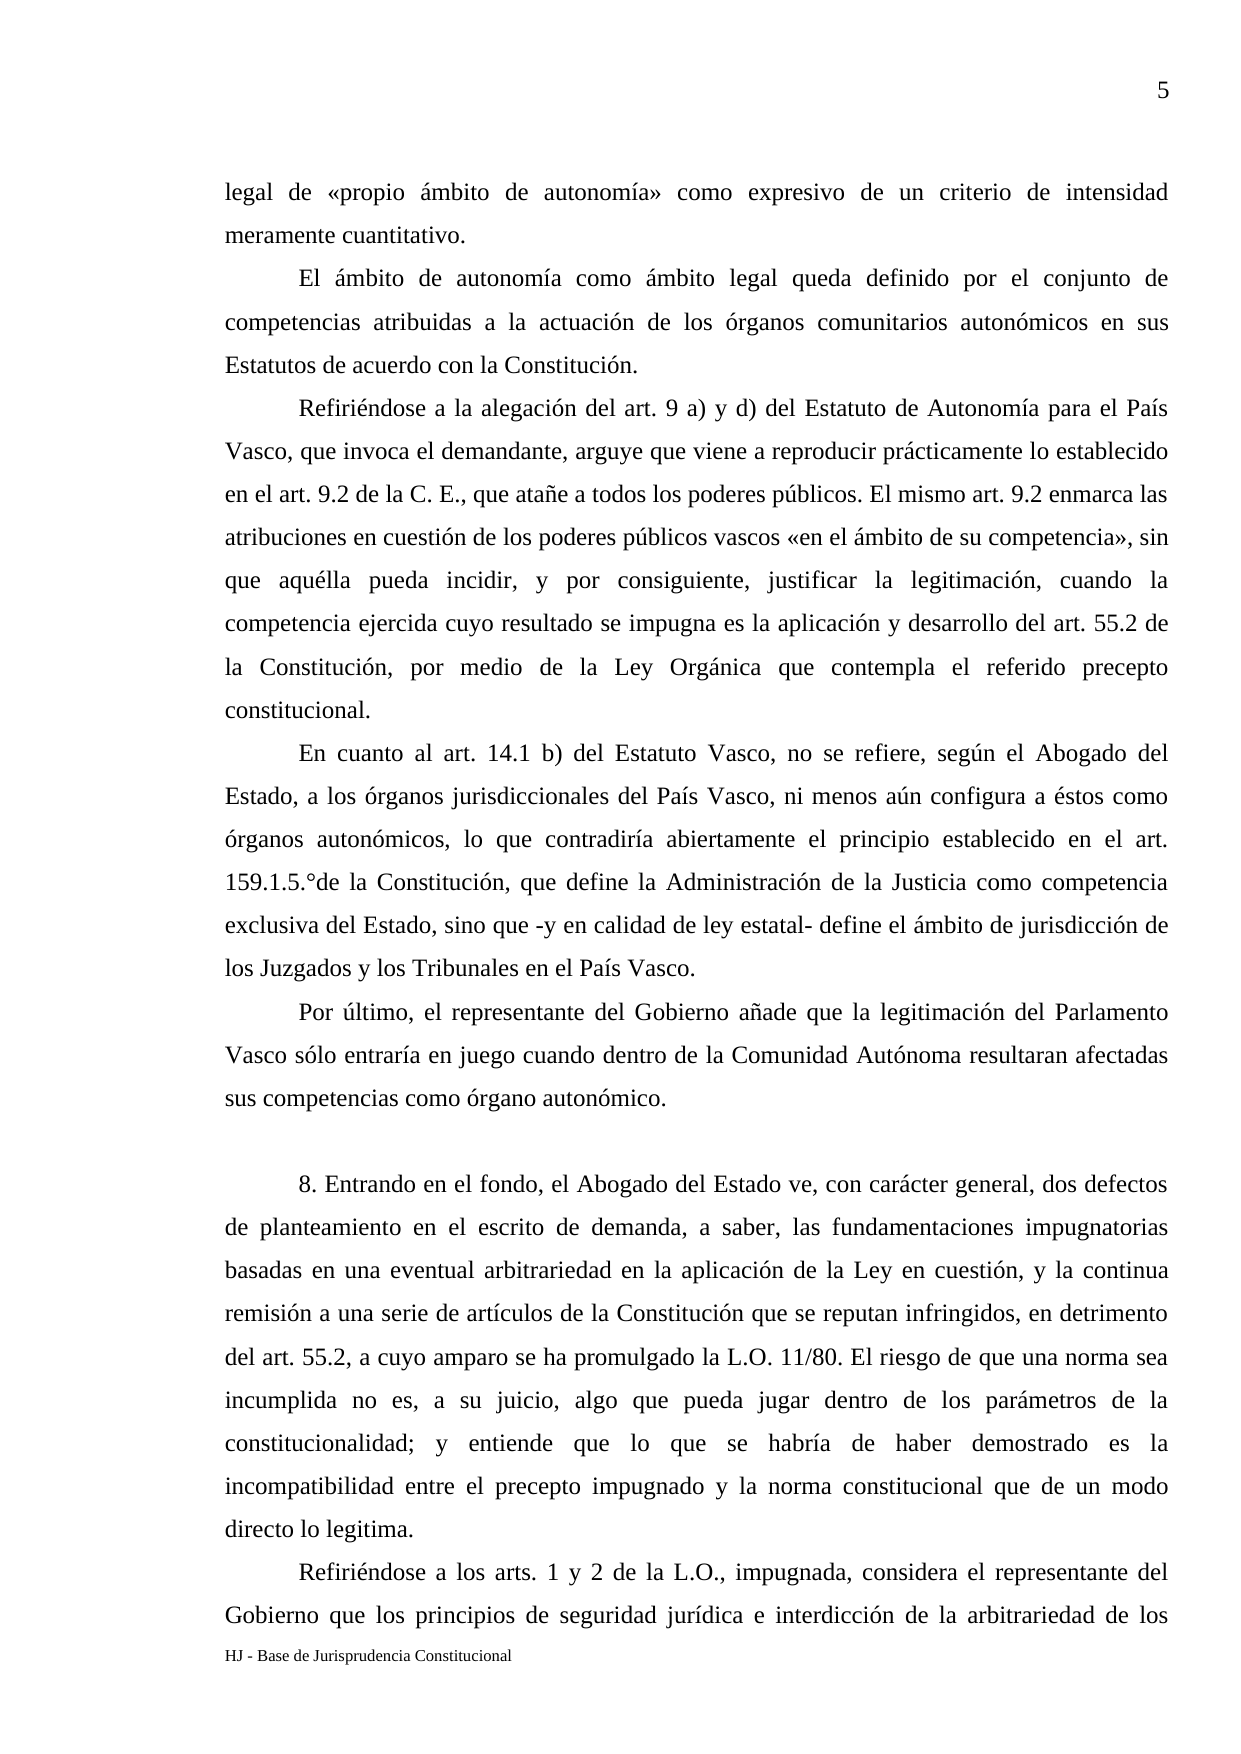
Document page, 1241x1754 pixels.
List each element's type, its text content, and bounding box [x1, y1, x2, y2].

text En cuanto al art. 14.1 b) del Estatuto Vasco, no se refiere, según el Abogado del Estado, a los órganos jurisdiccionales del País Vasco, ni menos aún configura a éstos como órganos autonómicos, lo que contradiría abiertamente el principio establecido en el art. 159.1.5.°de la Constitución, que define la Administración de la Justicia como competencia exclusiva del Estado, sino que -y en calidad de ley estatal- define el ámbito de jurisdicción de los Juzgados y los Tribunales en el País Vasco. [224, 738, 1169, 982]
text 8. Entrando en el fondo, el Abogado del Estado ve, con carácter general, dos defectos de planteamiento en el escrito de demanda, a saber, las fundamentaciones impugnatorias basadas en una eventual arbitrariedad en la aplicación de la Ley en cuestión, y la continua remisión a una serie de artículos de la Constitución que se reputan infringidos, en detrimento del art. 55.2, a cuyo amparo se ha promulgado la L.O. 11/80. El riesgo de que una norma sea incumplida no es, a su juicio, algo que pueda jugar dentro de los parámetros de la constitucionalidad; y entiende que lo que se habría de haber demostrado es la incompatibilidad entre el precepto impugnado y la norma constitucional que de un modo directo lo legitima. [224, 1169, 1169, 1543]
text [224, 1557, 1169, 1629]
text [224, 177, 1169, 249]
text Refiriéndose a la alegación del art. 9 a) y d) del Estatuto de Autonomía para el País Vasco, que invoca el demandante, arguye que viene a reproducir prácticamente lo establecido en el art. 9.2 de la C. E., que atañe a todos los poderes públicos. El mismo art. 9.2 enmarca las atribuciones en cuestión de los poderes públicos vascos «en el ámbito de su competencia», sin que aquélla pueda incidir, y por consiguiente, justificar la legitimación, cuando la competencia ejercida cuyo resultado se impugna es la aplicación y desarrollo del art. 55.2 de la Constitución, por medio de la Ley Orgánica que contempla el referido precepto constitucional. [224, 393, 1169, 723]
text El ámbito de autonomía como ámbito legal queda definido por el conjunto de competencias atribuidas a la actuación de los órganos comunitarios autonómicos en sus Estatutos de acuerdo con la Constitución. [224, 263, 1169, 378]
text Por último, el representante del Gobierno añade que la legitimación del Parlamento Vasco sólo entraría en juego cuando dentro de la Comunidad Autónoma resultaran afectadas sus competencias como órgano autonómico. [224, 997, 1169, 1112]
